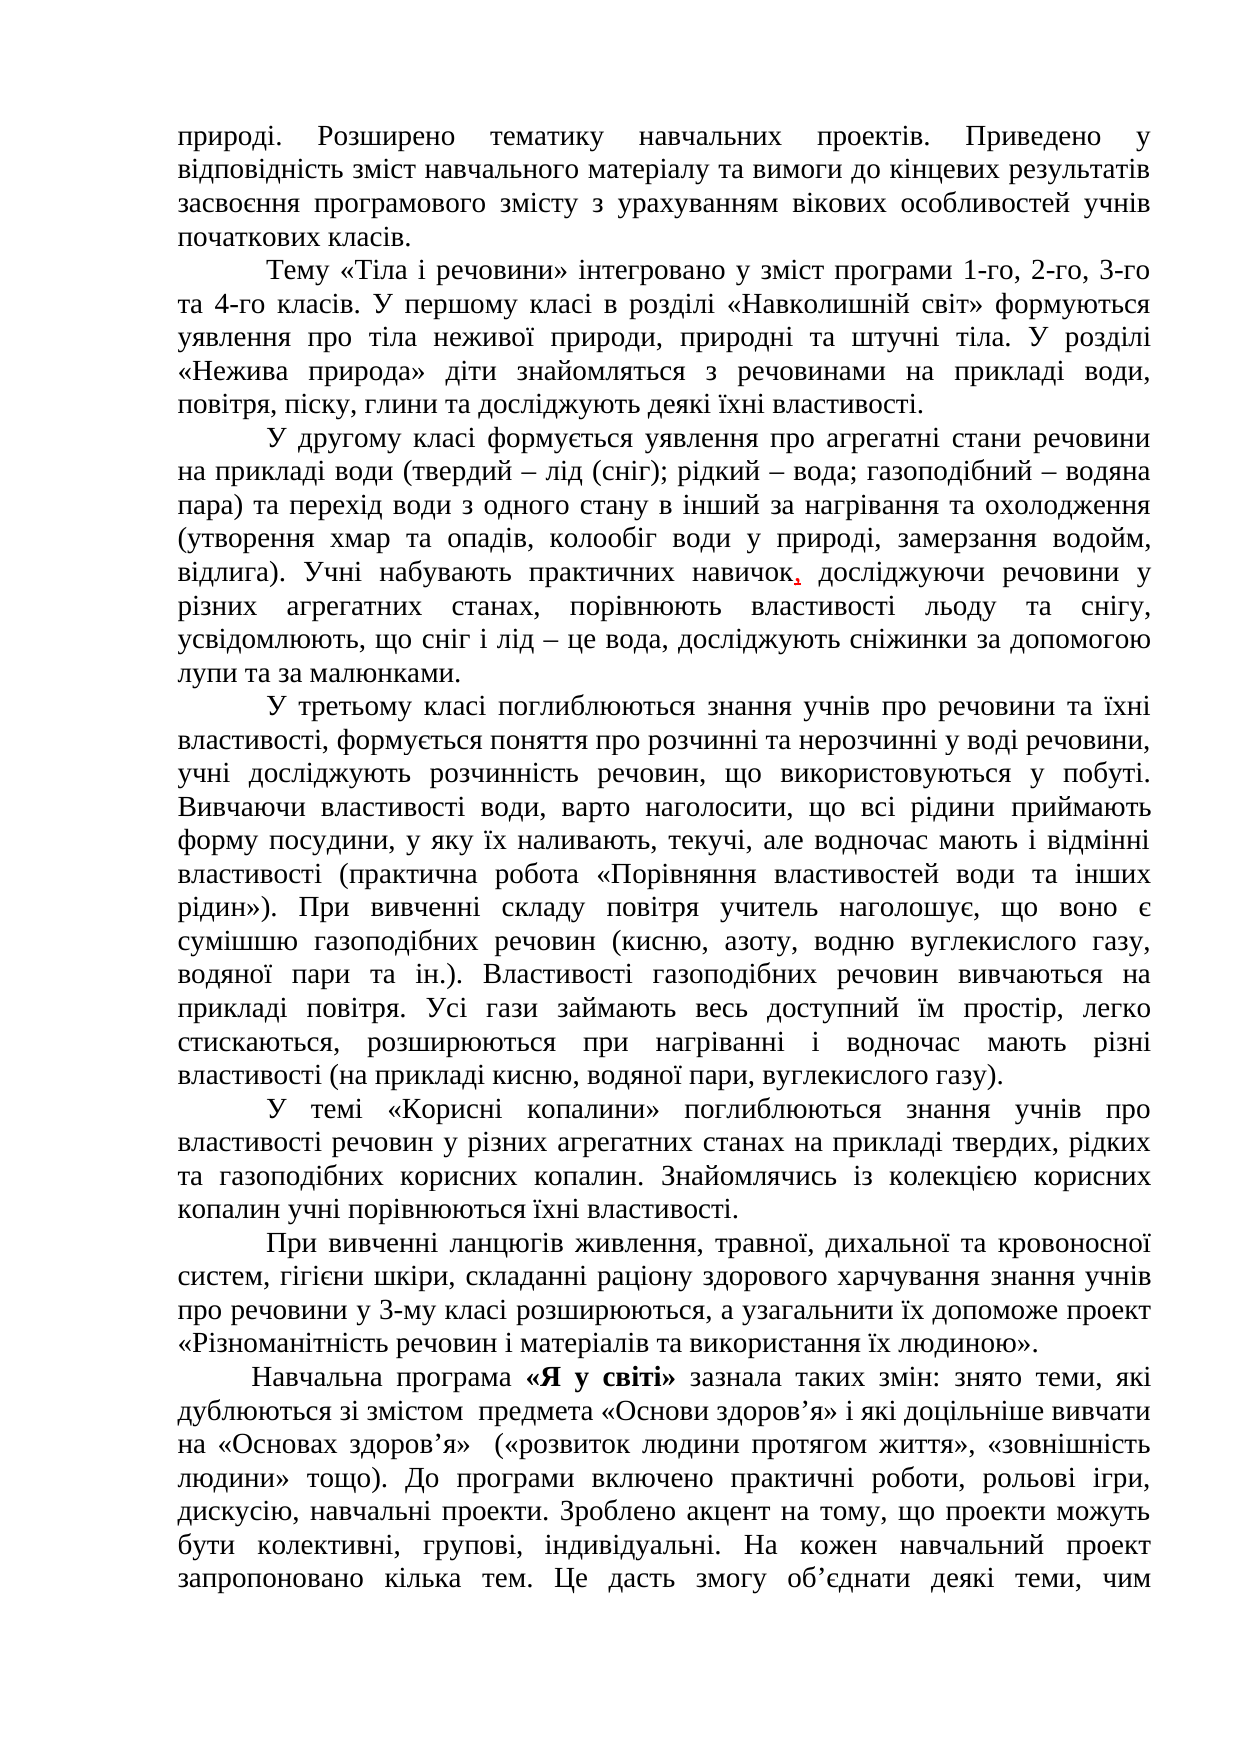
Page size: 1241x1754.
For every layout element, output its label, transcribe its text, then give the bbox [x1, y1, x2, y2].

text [177, 1359, 1152, 1594]
text У другому класі формується уявлення про агрегатні стани речовини на прикладі води (твердий – лід (cніг); рідкий – вода; газоподібний – водяна пара) та перехід води з одного стану в інший за нагрівання та охолодження (утворення хмар та опадів, колообіг води у природі, замерзання водойм, відлига). Учні набувають практичних навичок, досліджуючи речовини у різних агрегатних станах, порівнюють властивості льоду та снігу, усвідомлюють, що сніг і лід – це вода, досліджують сніжинки за допомогою лупи та за малюнками. [177, 420, 1152, 688]
text При вивченні ланцюгів живлення, травної, дихальної та кровоносної систем, гігієни шкіри, складанні раціону здорового харчування знання учнів про речовини у 3-му класі розширюються, а узагальнити їх допоможе проект «Різноманітність речовин і матеріалів та використання їх людиною». [177, 1225, 1152, 1359]
text Тему «Тіла і речовини» інтегровано у зміст програми 1-го, 2-го, 3-го та 4-го класів. У першому класі в розділі «Навколишній світ» формуються уявлення про тіла неживої природи, природні та штучні тіла. У розділі «Нежива природа» діти знайомляться з речовинами на прикладі води, повітря, піску, глини та досліджують деякі їхні властивості. [177, 252, 1152, 420]
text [177, 118, 1152, 252]
text У третьому класі поглиблюються знання учнів про речовини та їхні властивості, формується поняття про розчинні та нерозчинні у воді речовини, учні досліджують розчинність речовин, що використовуються у побуті. Вивчаючи властивості води, варто наголосити, що всі рідини приймають форму посудини, у яку їх наливають, текучі, але водночас мають і відмінні властивості (практична робота «Порівняння властивостей води та інших рідин»). При вивченні складу повітря учитель наголошує, що воно є сумішшю газоподібних речовин (кисню, азоту, водню вуглекислого газу, водяної пари та ін.). Властивості газоподібних речовин вивчаються на прикладі повітря. Усі гази займають весь доступний їм простір, легко стискаються, розширюються при нагріванні і водночас мають різні властивості (на прикладі кисню, водяної пари, вуглекислого газу). [177, 688, 1152, 1091]
text У темі «Корисні копалини» поглиблюються знання учнів про властивості речовин у різних агрегатних станах на прикладі твердих, рідких та газоподібних корисних копалин. Знайомлячись із колекцією корисних копалин учні порівнюються їхні властивості. [177, 1091, 1152, 1225]
